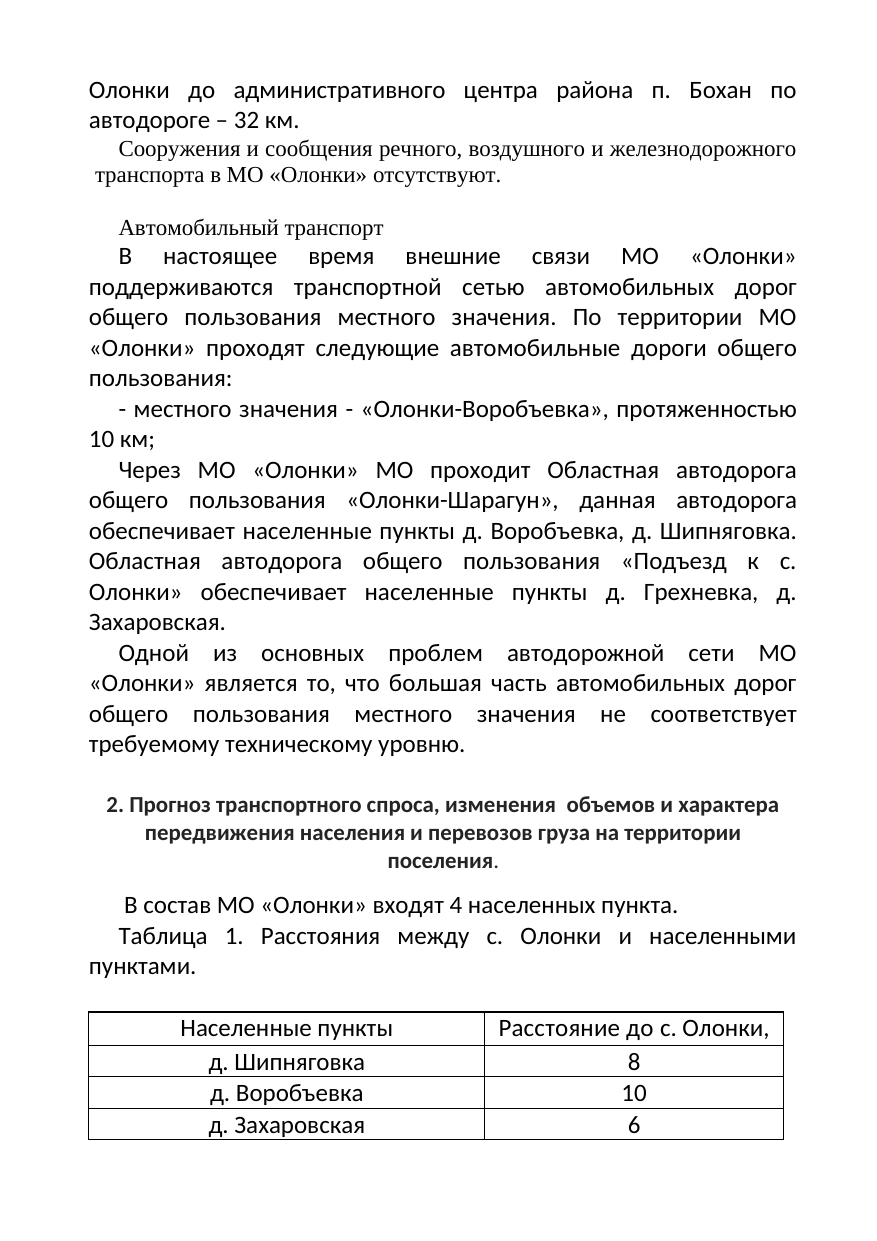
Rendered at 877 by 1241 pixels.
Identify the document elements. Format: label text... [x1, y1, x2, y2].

text В настоящее время внешние связи МО «Олонки» поддерживаются транспортной сетью автомобильных дорог общего пользования местного значения. По территории МО «Олонки» проходят следующие автомобильные дороги общего пользования: [89, 240, 797, 393]
text Через МО «Олонки» МО проходит Областная автодорога общего пользования «Олонки-Шарагун», данная автодорога обеспечивает населенные пункты д. Воробъевка, д. Шипняговка. Областная автодорога общего пользования «Подъезд к с. Олонки» обеспечивает населенные пункты д. Грехневка, д. Захаровская. [89, 454, 797, 637]
table_cell д. Захаровская [89, 1109, 484, 1139]
table_cell 10 [485, 1077, 783, 1108]
table_header Расстояние до с. Олонки, км [485, 1013, 783, 1045]
text Автомобильный транспорт [89, 214, 797, 240]
text Таблица 1. Расстояния между с. Олонки и населенными пунктами. [89, 920, 797, 981]
table_header Населенные пункты [89, 1013, 484, 1045]
table_cell д. Воробъевка [89, 1077, 484, 1108]
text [89, 74, 797, 135]
text Одной из основных проблем автодорожной сети МО «Олонки» является то, что большая часть автомобильных дорог общего пользования местного значения не соответствует требуемому техническому уровню. [89, 637, 797, 759]
text В состав МО «Олонки» входят 4 населенных пункта. [89, 889, 797, 920]
table_cell д. Шипняговка [89, 1046, 484, 1076]
table_cell 6 [485, 1109, 783, 1139]
text - местного значения - «Олонки-Воробъевка», протяженностью 10 км; [89, 393, 797, 454]
table_cell 8 [485, 1046, 783, 1076]
text 2. Прогноз транспортного спроса, изменения объемов и характера передвижения населения и перевозов груза на территории поселения. [89, 790, 797, 874]
text Сооружения и сообщения речного, воздушного и железнодорожного транспорта в МО «Олонки» отсутствуют. [95, 135, 797, 188]
